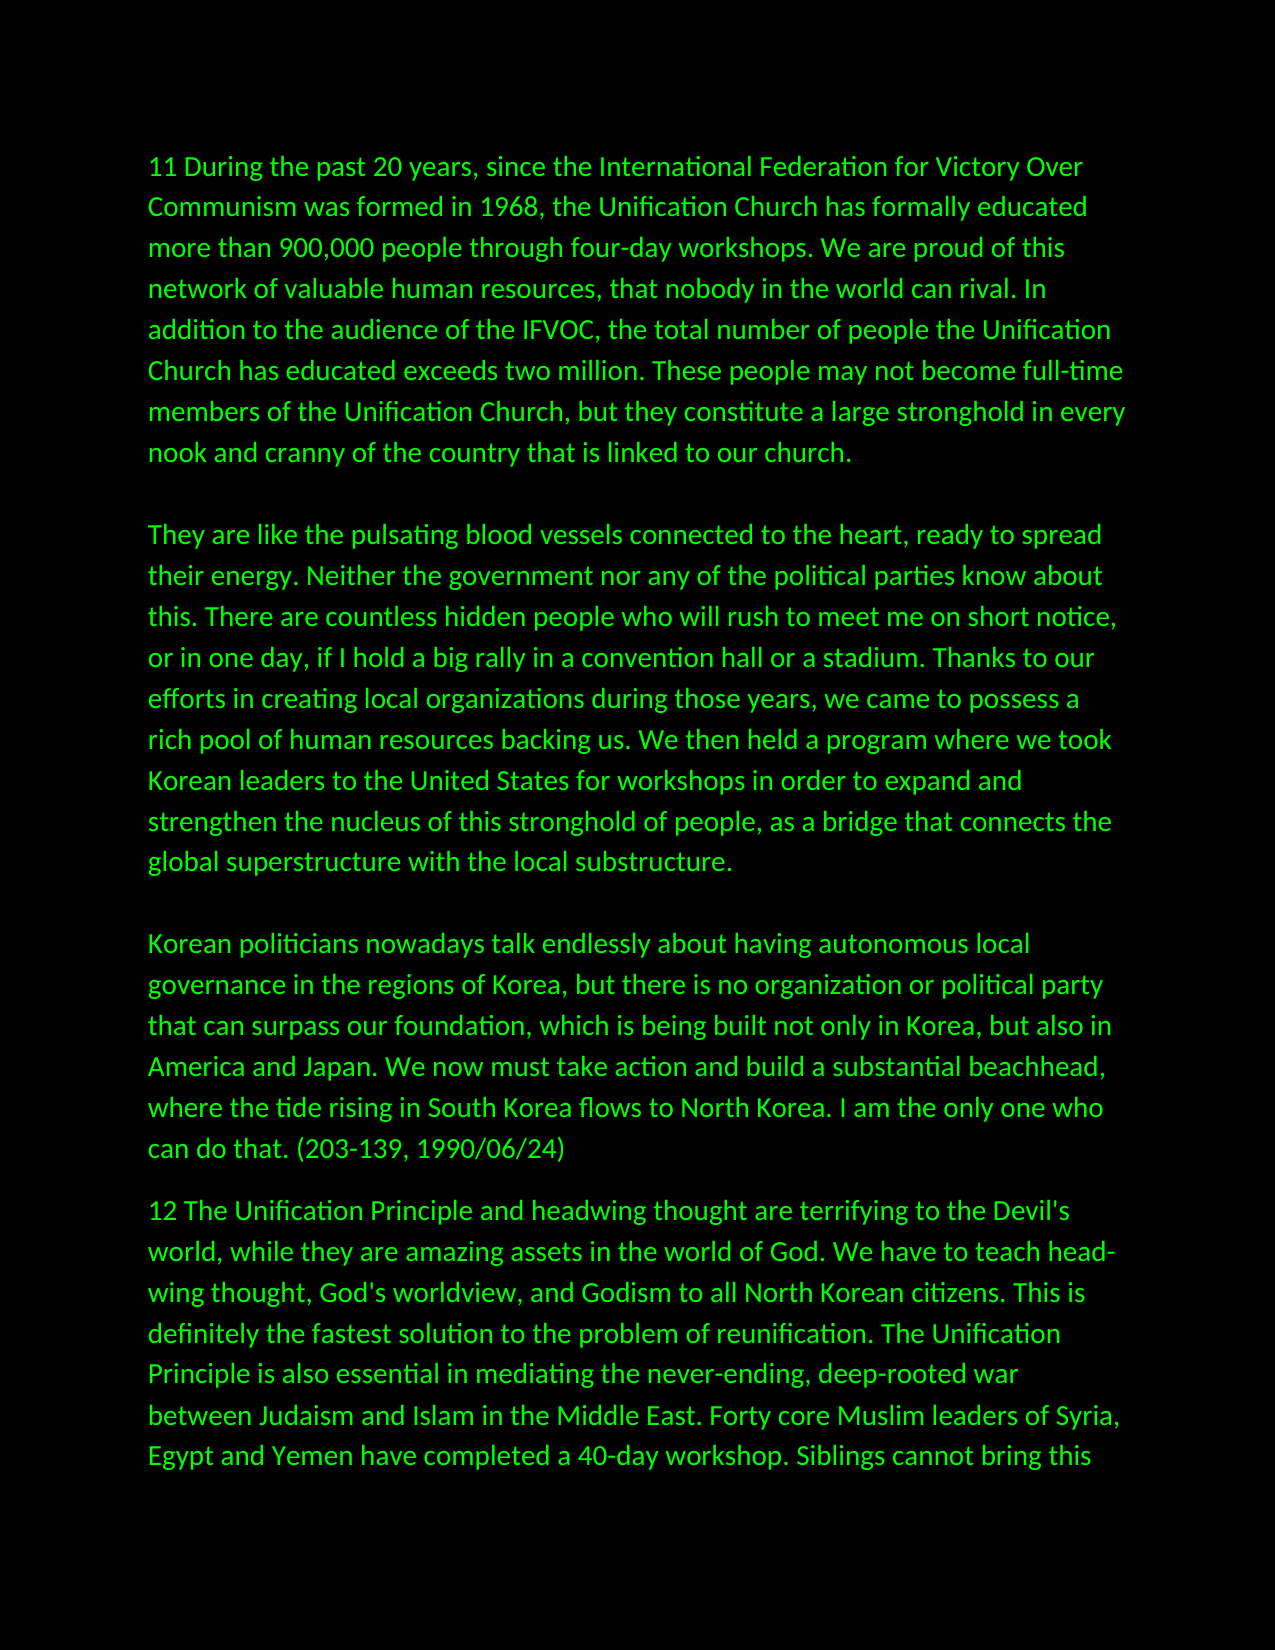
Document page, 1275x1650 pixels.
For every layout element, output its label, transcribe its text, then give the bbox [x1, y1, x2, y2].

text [148, 1192, 1127, 1473]
text 11 During the past 20 years, since the International Federation for Victory Over Communism was formed in 1968, the Unification Church has formally educated more than 900,000 people through four-day workshops. We are proud of this network of valuable human resources, that nobody in the world can rival. In addition to the audience of the IFVOC, the total number of people the Unification Church has educated exceeds two million. These people may not become full-time members of the Unification Church, but they constitute a large stronghold in every nook and cranny of the country that is linked to our church. They are like the pulsating blood vessels connected to the heart, ready to spread their energy. Neither the government nor any of the political parties know about this. There are countless hidden people who will rush to meet me on short notice, or in one day, if I hold a big rally in a convention hall or a stadium. Thanks to our efforts in creating local organizations during those years, we came to possess a rich pool of human resources backing us. We then held a program where we took Korean leaders to the United States for workshops in order to expand and strengthen the nucleus of this stronghold of people, as a bridge that connects the global superstructure with the local substructure. Korean politicians nowadays talk endlessly about having autonomous local governance in the regions of Korea, but there is no organization or political party that can surpass our foundation, which is being built not only in Korea, but also in America and Japan. We now must take action and build a substantial beachhead, where the tide rising in South Korea flows to North Korea. I am the only one who can do that. (203-139, 1990/06/24) [148, 148, 1127, 1166]
